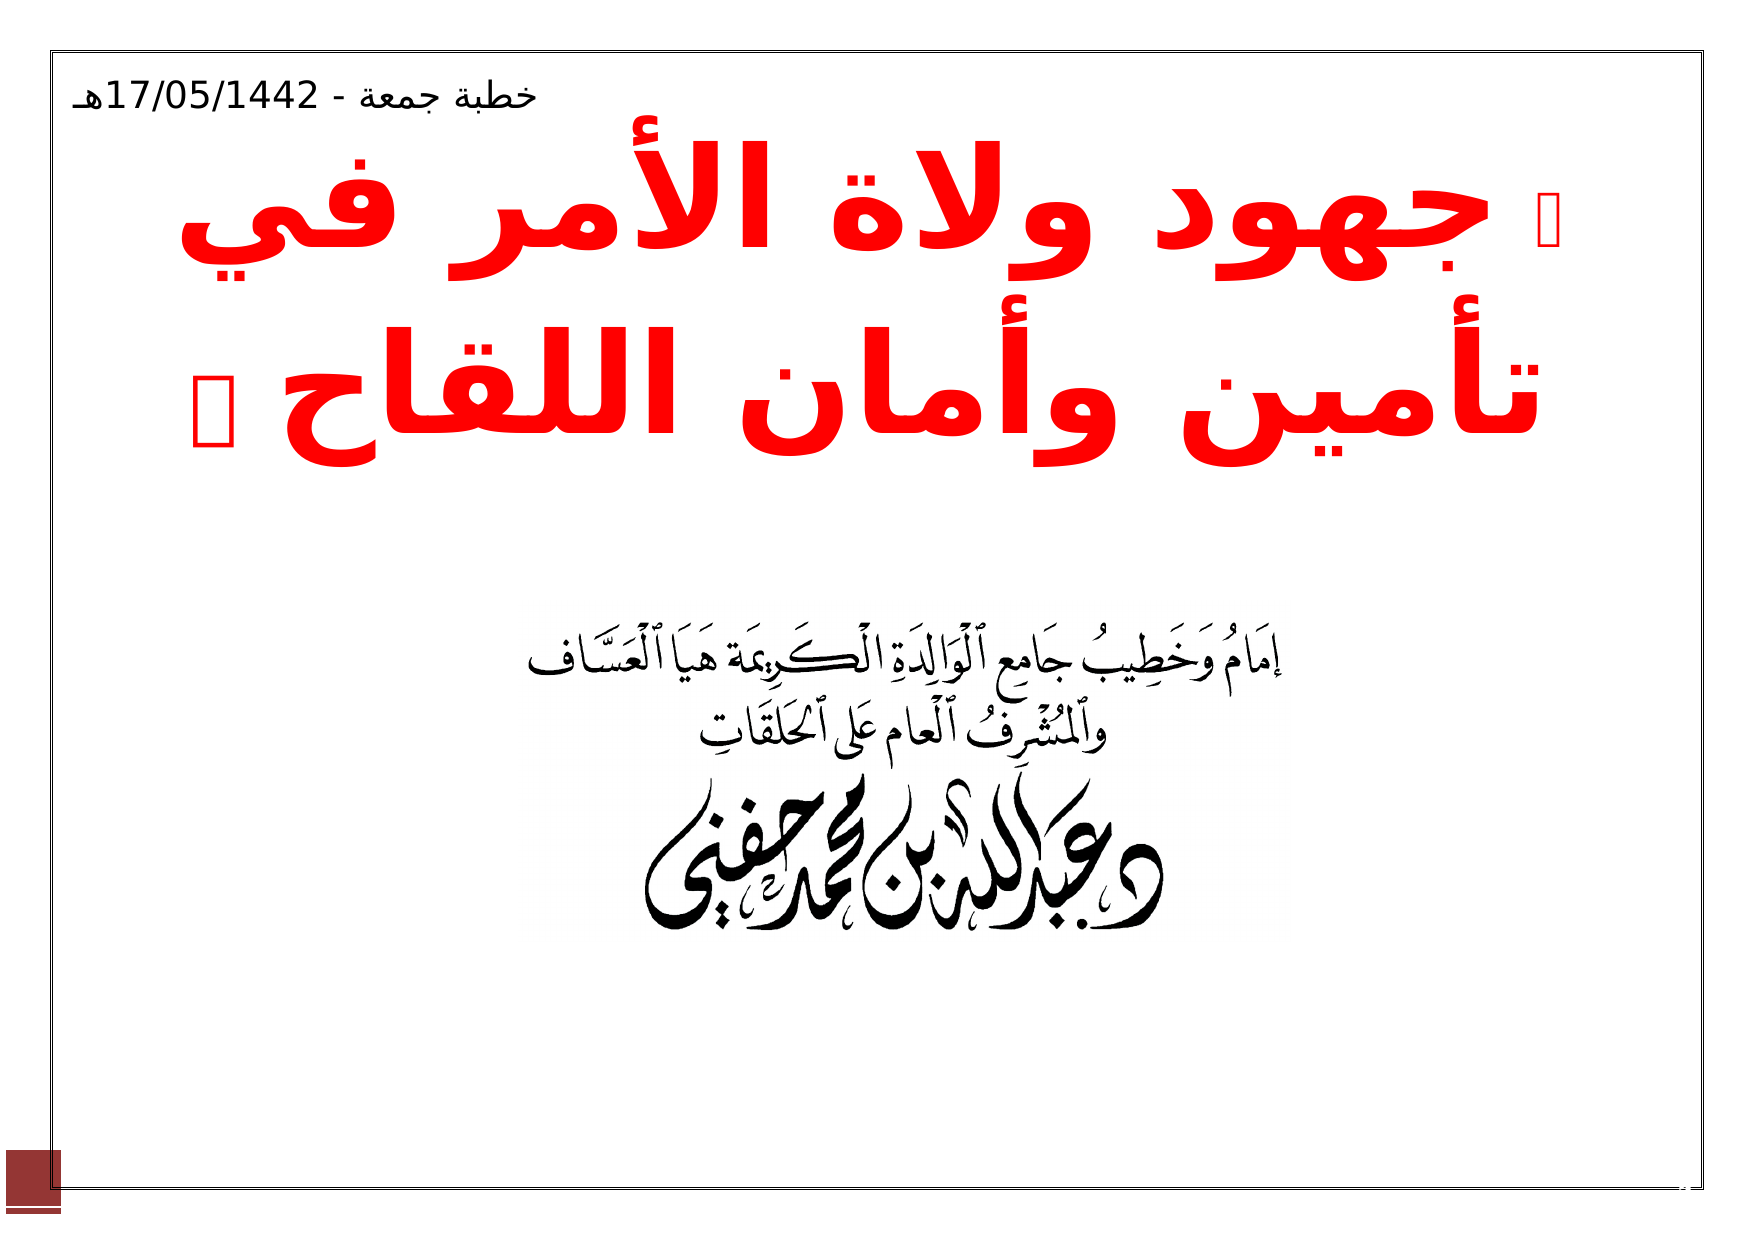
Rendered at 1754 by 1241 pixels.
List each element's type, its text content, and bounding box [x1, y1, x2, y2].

text جهود ولاة الأمر في تأمين وأمان اللقاح [74, 117, 1665, 467]
picture [517, 600, 1291, 942]
